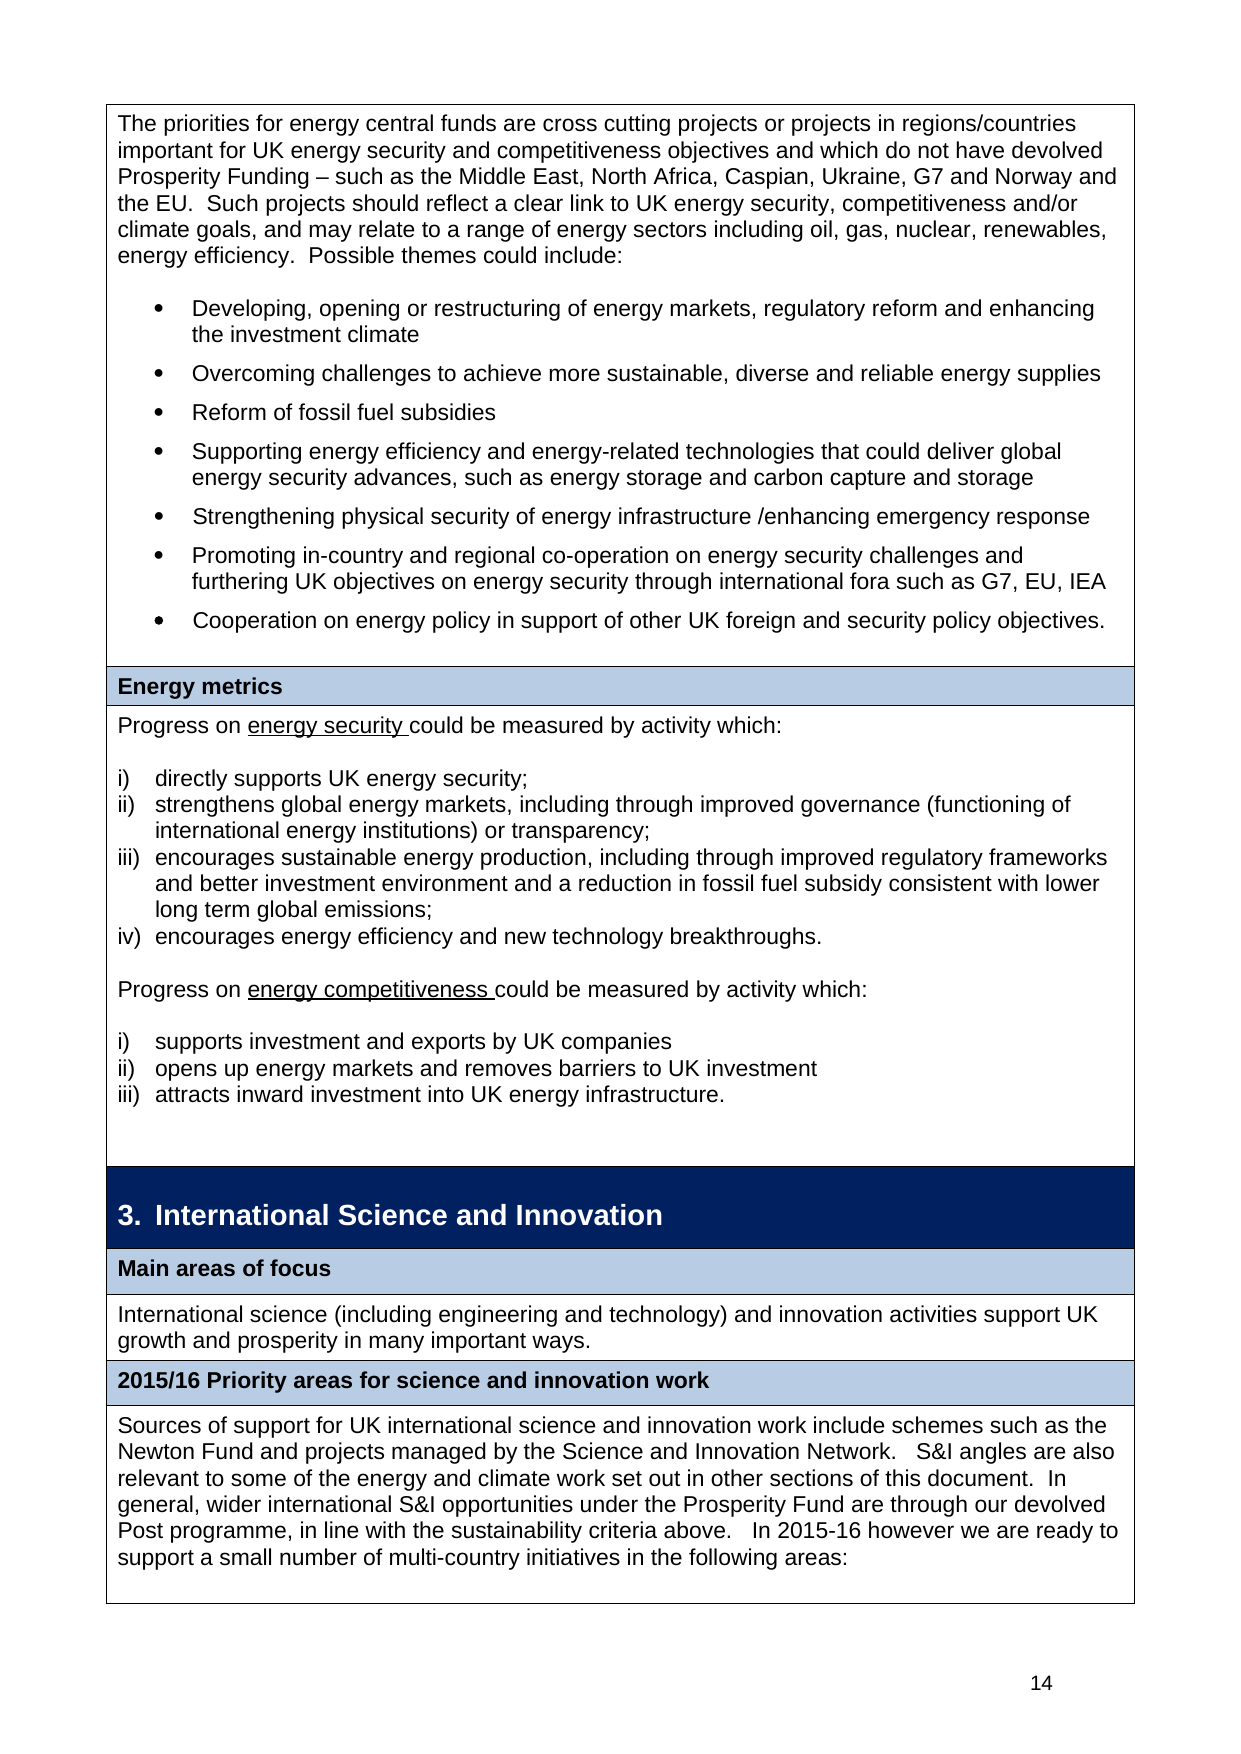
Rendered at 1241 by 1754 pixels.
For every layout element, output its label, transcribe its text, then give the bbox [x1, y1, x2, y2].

table_cell 2015/16 Priority areas for science and innovation work [107, 1361, 1134, 1405]
table_cell International science (including engineering and technology) and innovation activities support UK growth and prosperity in many important ways. [107, 1295, 1134, 1360]
table_cell Progress on energy security could be measured by activity which: directly supports UK energy security; strengthens global energy markets, including through improved governance (functioning of international energy institutions) or transparency; encourages sustainable energy production, including through improved regulatory frameworks and better investment environment and a reduction in fossil fuel subsidy consistent with lower long term global emissions; encourages energy efficiency and new technology breakthroughs. Progress on energy competitiveness could be measured by activity which: supports investment and exports by UK companies opens up energy markets and removes barriers to UK investment attracts inward investment into UK energy infrastructure. [107, 706, 1134, 1166]
table_cell International Science and Innovation [107, 1167, 1134, 1248]
table_cell Energy metrics [107, 667, 1134, 705]
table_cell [107, 1406, 1134, 1602]
table_cell Main areas of focus [107, 1249, 1134, 1294]
table_cell The priorities for energy central funds are cross cutting projects or projects in regions/countries important for UK energy security and competitiveness objectives and which do not have devolved Prosperity Funding – such as the Middle East, North Africa, Caspian, Ukraine, G7 and Norway and the EU. Such projects should reflect a clear link to UK energy security, competitiveness and/or climate goals, and may relate to a range of energy sectors including oil, gas, nuclear, renewables, energy efficiency. Possible themes could include: Developing, opening or restructuring of energy markets, regulatory reform and enhancing the investment climate Overcoming challenges to achieve more sustainable, diverse and reliable energy supplies Reform of fossil fuel subsidies Supporting energy efficiency and energy-related technologies that could deliver global energy security advances, such as energy storage and carbon capture and storage Strengthening physical security of energy infrastructure /enhancing emergency response Promoting in-country and regional co-operation on energy security challenges and furthering UK objectives on energy security through international fora such as G7, EU, IEA Cooperation on energy policy in support of other UK foreign and security policy objectives. [107, 105, 1134, 666]
